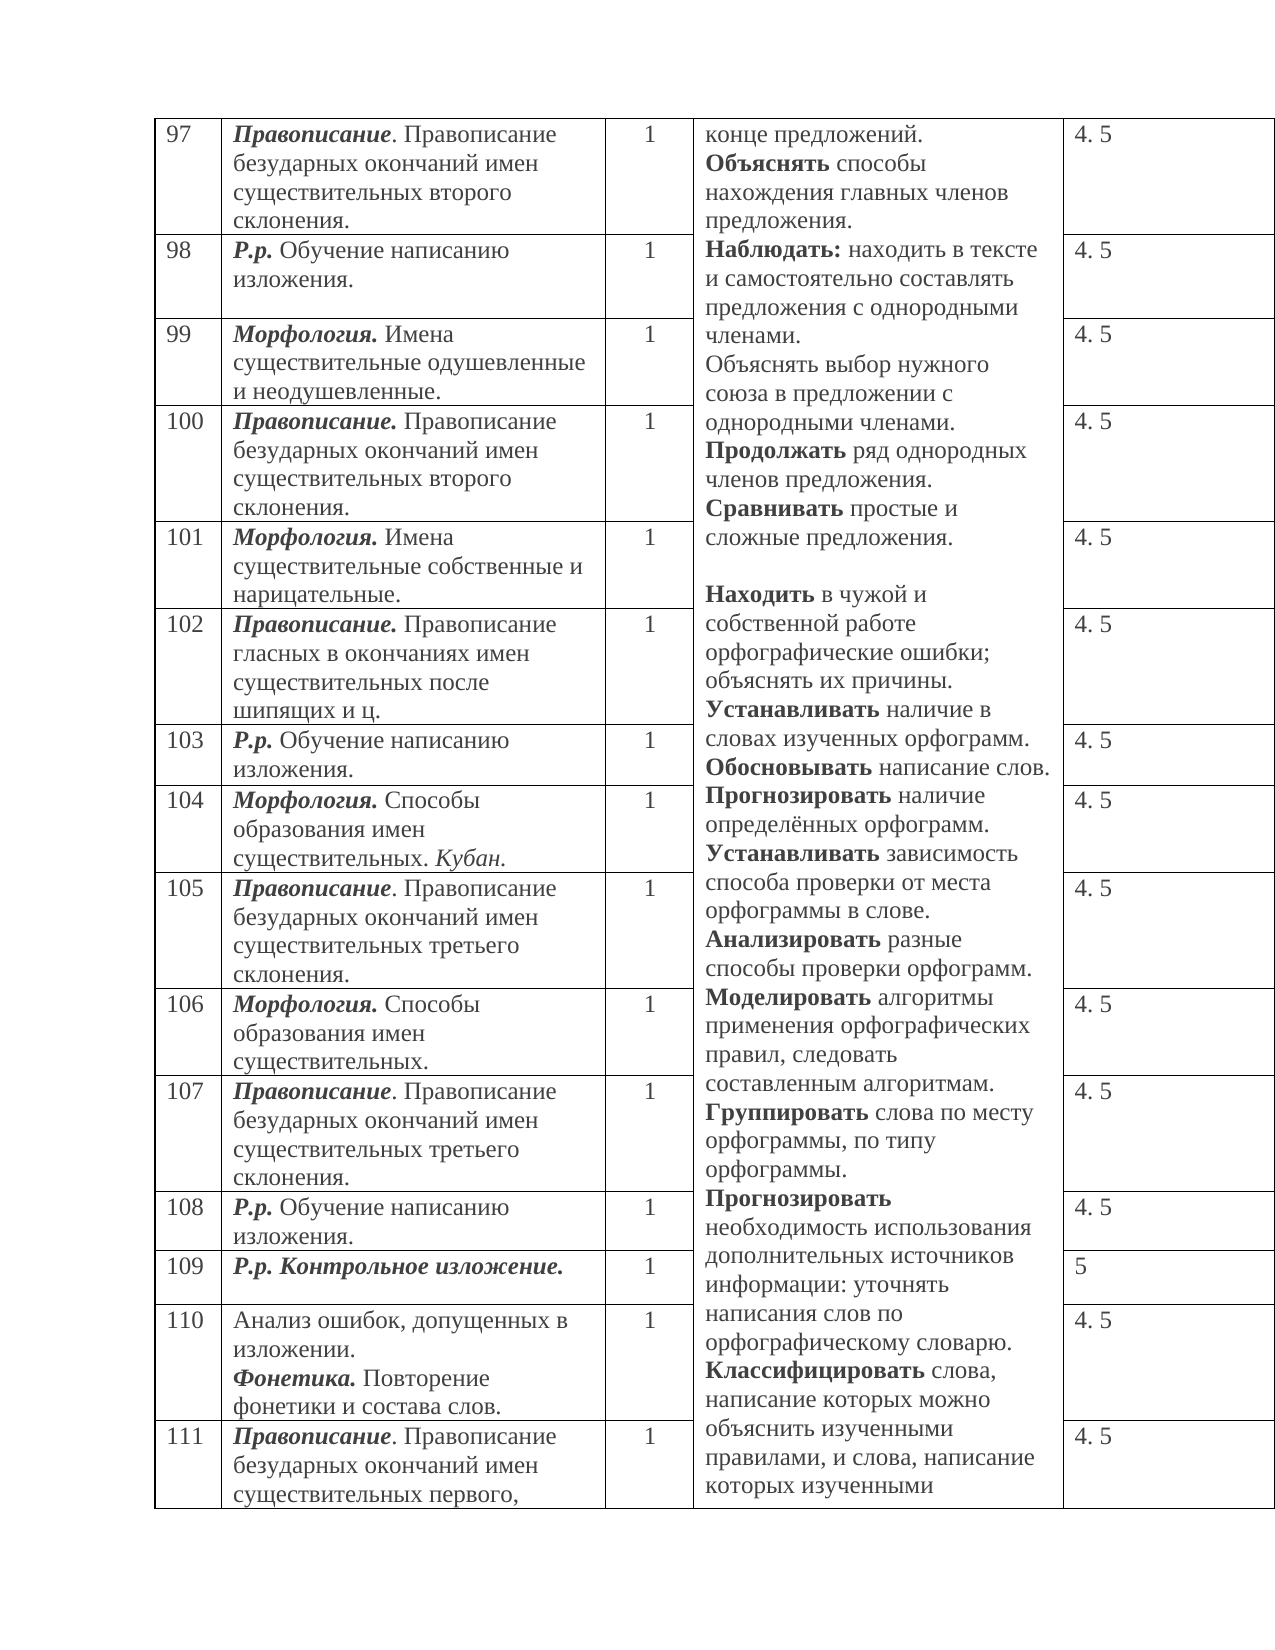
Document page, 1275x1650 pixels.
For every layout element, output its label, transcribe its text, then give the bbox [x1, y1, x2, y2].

table_cell 4. 5 [1064, 1421, 1274, 1507]
table_cell 4. 5 [1064, 235, 1274, 318]
table_cell 1 [606, 873, 693, 988]
table_cell 4. 5 [1064, 1076, 1274, 1191]
table_cell 4. 5 [1064, 406, 1274, 521]
table_cell 1 [606, 1076, 693, 1191]
table_cell 1 [606, 786, 693, 872]
table_cell 4. 5 [1064, 119, 1274, 234]
table_cell 1 [606, 119, 693, 234]
table_cell 1 [606, 235, 693, 318]
table_cell 98 [156, 235, 221, 318]
table_cell 1 [606, 609, 693, 724]
table_cell 104 [156, 786, 221, 872]
table_cell 5 [1064, 1251, 1274, 1304]
table_cell 1 [606, 522, 693, 608]
table_cell 4. 5 [1064, 786, 1274, 872]
table_cell Р.р. Обучение написанию изложения. [222, 1192, 605, 1250]
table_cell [222, 1421, 605, 1507]
table_cell Морфология. Способы образования имен существительных. Кубан. [222, 786, 605, 872]
table_cell Анализ ошибок, допущенных в изложении. Фонетика. Повторение фонетики и состава слов. [222, 1305, 605, 1420]
table_cell 109 [156, 1251, 221, 1304]
table_cell 4. 5 [1064, 989, 1274, 1075]
table_cell 108 [156, 1192, 221, 1250]
table_cell 1 [606, 319, 693, 405]
table_cell 105 [156, 873, 221, 988]
table_cell 101 [156, 522, 221, 608]
table_cell 111 [156, 1421, 221, 1507]
table_cell Правописание. Правописание безударных окончаний имен существительных второго склонения. [222, 119, 605, 234]
table_cell 99 [156, 319, 221, 405]
table_cell 107 [156, 1076, 221, 1191]
table_cell 110 [156, 1305, 221, 1420]
table_cell Правописание. Правописание гласных в окончаниях имен существительных после шипящих и ц. [222, 609, 605, 724]
table_cell 97 [156, 119, 221, 234]
table_cell Правописание. Правописание безударных окончаний имен существительных второго склонения. [222, 406, 605, 521]
table_cell 4. 5 [1064, 319, 1274, 405]
table_cell 100 [156, 406, 221, 521]
table_cell 1 [606, 406, 693, 521]
table_cell Р.р. Обучение написанию изложения. [222, 725, 605, 784]
table_cell 4. 5 [1064, 725, 1274, 784]
table_cell 1 [606, 1421, 693, 1507]
table_cell 4. 5 [1064, 873, 1274, 988]
table_cell 1 [606, 725, 693, 784]
table_cell 1 [606, 989, 693, 1075]
table_cell Правописание. Правописание безударных окончаний имен существительных третьего склонения. [222, 873, 605, 988]
table_cell 106 [156, 989, 221, 1075]
table_cell 4. 5 [1064, 609, 1274, 724]
table_cell 4. 5 [1064, 522, 1274, 608]
table_cell Р.р. Обучение написанию изложения. [222, 235, 605, 318]
table_cell Правописание. Правописание безударных окончаний имен существительных третьего склонения. [222, 1076, 605, 1191]
table_cell 4. 5 [1064, 1305, 1274, 1420]
table_cell 1 [606, 1192, 693, 1250]
table_cell Морфология. Имена существительные собственные и нарицательные. [222, 522, 605, 608]
table_cell Р.р. Контрольное изложение. [222, 1251, 605, 1304]
table_cell 102 [156, 609, 221, 724]
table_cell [222, 319, 605, 405]
table_cell 4. 5 [1064, 1192, 1274, 1250]
table_cell 1 [606, 1251, 693, 1304]
table_cell 1 [606, 1305, 693, 1420]
table_cell 103 [156, 725, 221, 784]
table_cell Морфология. Способы образования имен существительных. [222, 989, 605, 1075]
